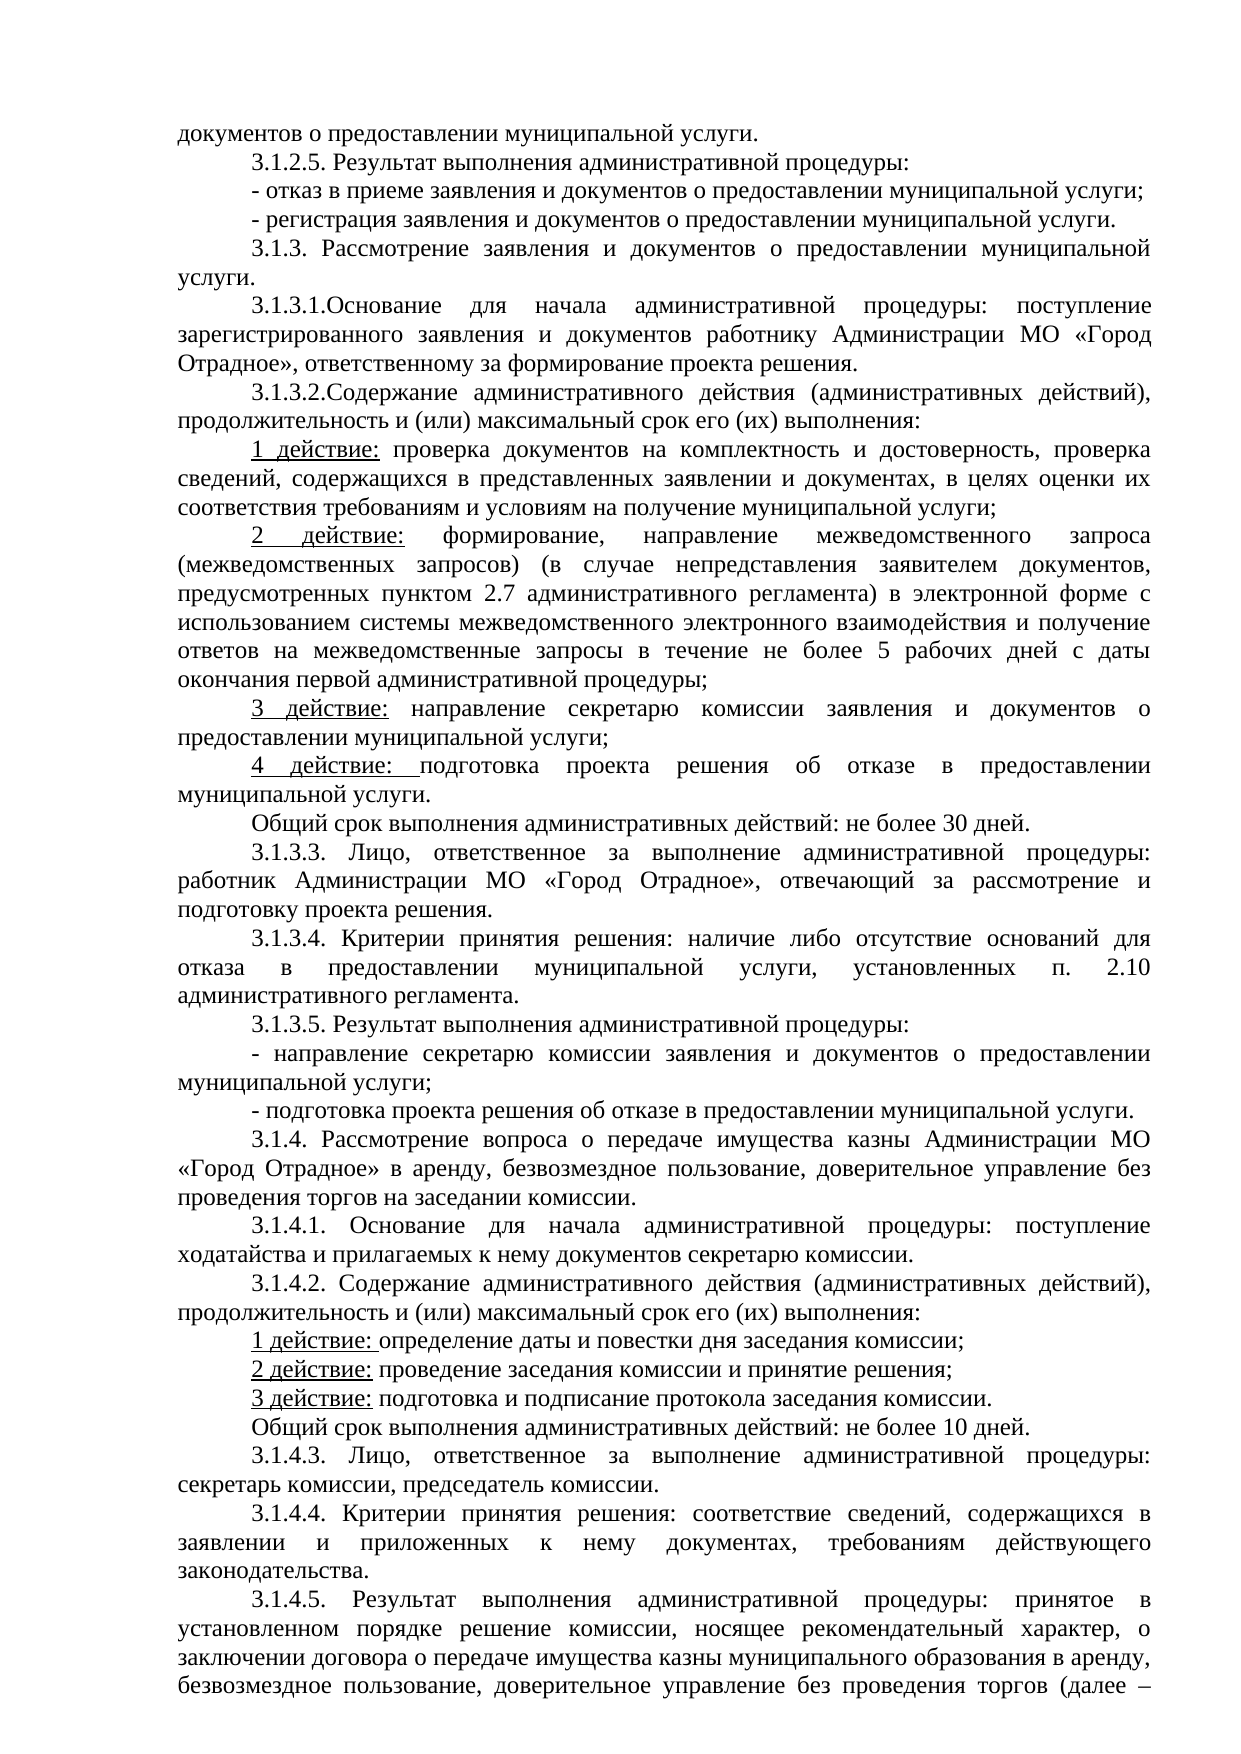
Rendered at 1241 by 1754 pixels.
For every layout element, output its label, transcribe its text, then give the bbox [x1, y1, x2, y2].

text 3.1.4.4. Критерии принятия решения: соответствие сведений, содержащихся в заявлении и приложенных к нему документах, требованиям действующего законодательства. [177, 1498, 1152, 1584]
text Общий срок выполнения административных действий: не более 30 дней. [177, 808, 1152, 837]
text 2 действие: проведение заседания комиссии и принятие решения; [177, 1354, 1152, 1383]
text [177, 118, 1152, 147]
text 3.1.3.5. Результат выполнения административной процедуры: [177, 1009, 1152, 1038]
text 1 действие: определение даты и повестки дня заседания комиссии; [177, 1326, 1152, 1354]
text 4 действие: подготовка проекта решения об отказе в предоставлении муниципальной услуги. [177, 751, 1152, 808]
text 3.1.4. Рассмотрение вопроса о передаче имущества казны Администрации МО «Город Отрадное» в аренду, безвозмездное пользование, доверительное управление без проведения торгов на заседании комиссии. [177, 1124, 1152, 1211]
text - подготовка проекта решения об отказе в предоставлении муниципальной услуги. [177, 1096, 1152, 1124]
text 3.1.2.5. Результат выполнения административной процедуры: [177, 147, 1152, 176]
text 3.1.3.2.Содержание административного действия (административных действий), продолжительность и (или) максимальный срок его (их) выполнения: [177, 377, 1152, 434]
text 3.1.3.1.Основание для начала административной процедуры: поступление зарегистрированного заявления и документов работнику Администрации МО «Город Отрадное», ответственному за формирование проекта решения. [177, 291, 1152, 377]
text 3.1.4.2. Содержание административного действия (административных действий), продолжительность и (или) максимальный срок его (их) выполнения: [177, 1268, 1152, 1326]
text - направление секретарю комиссии заявления и документов о предоставлении муниципальной услуги; [177, 1038, 1152, 1096]
text 2 действие: формирование, направление межведомственного запроса (межведомственных запросов) (в случае непредставления заявителем документов, предусмотренных пунктом 2.7 административного регламента) в электронной форме с использованием системы межведомственного электронного взаимодействия и получение ответов на межведомственные запросы в течение не более 5 рабочих дней с даты окончания первой административной процедуры; [177, 521, 1152, 693]
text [177, 1584, 1152, 1699]
text 3.1.3.3. Лицо, ответственное за выполнение административной процедуры: работник Администрации МО «Город Отрадное», отвечающий за рассмотрение и подготовку проекта решения. [177, 837, 1152, 923]
text 3.1.3. Рассмотрение заявления и документов о предоставлении муниципальной услуги. [177, 233, 1152, 291]
text 3.1.3.4. Критерии принятия решения: наличие либо отсутствие оснований для отказа в предоставлении муниципальной услуги, установленных п. 2.10 административного регламента. [177, 923, 1152, 1009]
text - отказ в приеме заявления и документов о предоставлении муниципальной услуги; [177, 176, 1152, 204]
text Общий срок выполнения административных действий: не более 10 дней. [177, 1412, 1152, 1441]
text 3.1.4.1. Основание для начала административной процедуры: поступление ходатайства и прилагаемых к нему документов секретарю комиссии. [177, 1211, 1152, 1268]
text - регистрация заявления и документов о предоставлении муниципальной услуги. [177, 204, 1152, 233]
text 3 действие: подготовка и подписание протокола заседания комиссии. [177, 1383, 1152, 1412]
text 3.1.4.3. Лицо, ответственное за выполнение административной процедуры: секретарь комиссии, председатель комиссии. [177, 1441, 1152, 1498]
text 1 действие: проверка документов на комплектность и достоверность, проверка сведений, содержащихся в представленных заявлении и документах, в целях оценки их соответствия требованиям и условиям на получение муниципальной услуги; [177, 434, 1152, 521]
text 3 действие: направление секретарю комиссии заявления и документов о предоставлении муниципальной услуги; [177, 693, 1152, 751]
